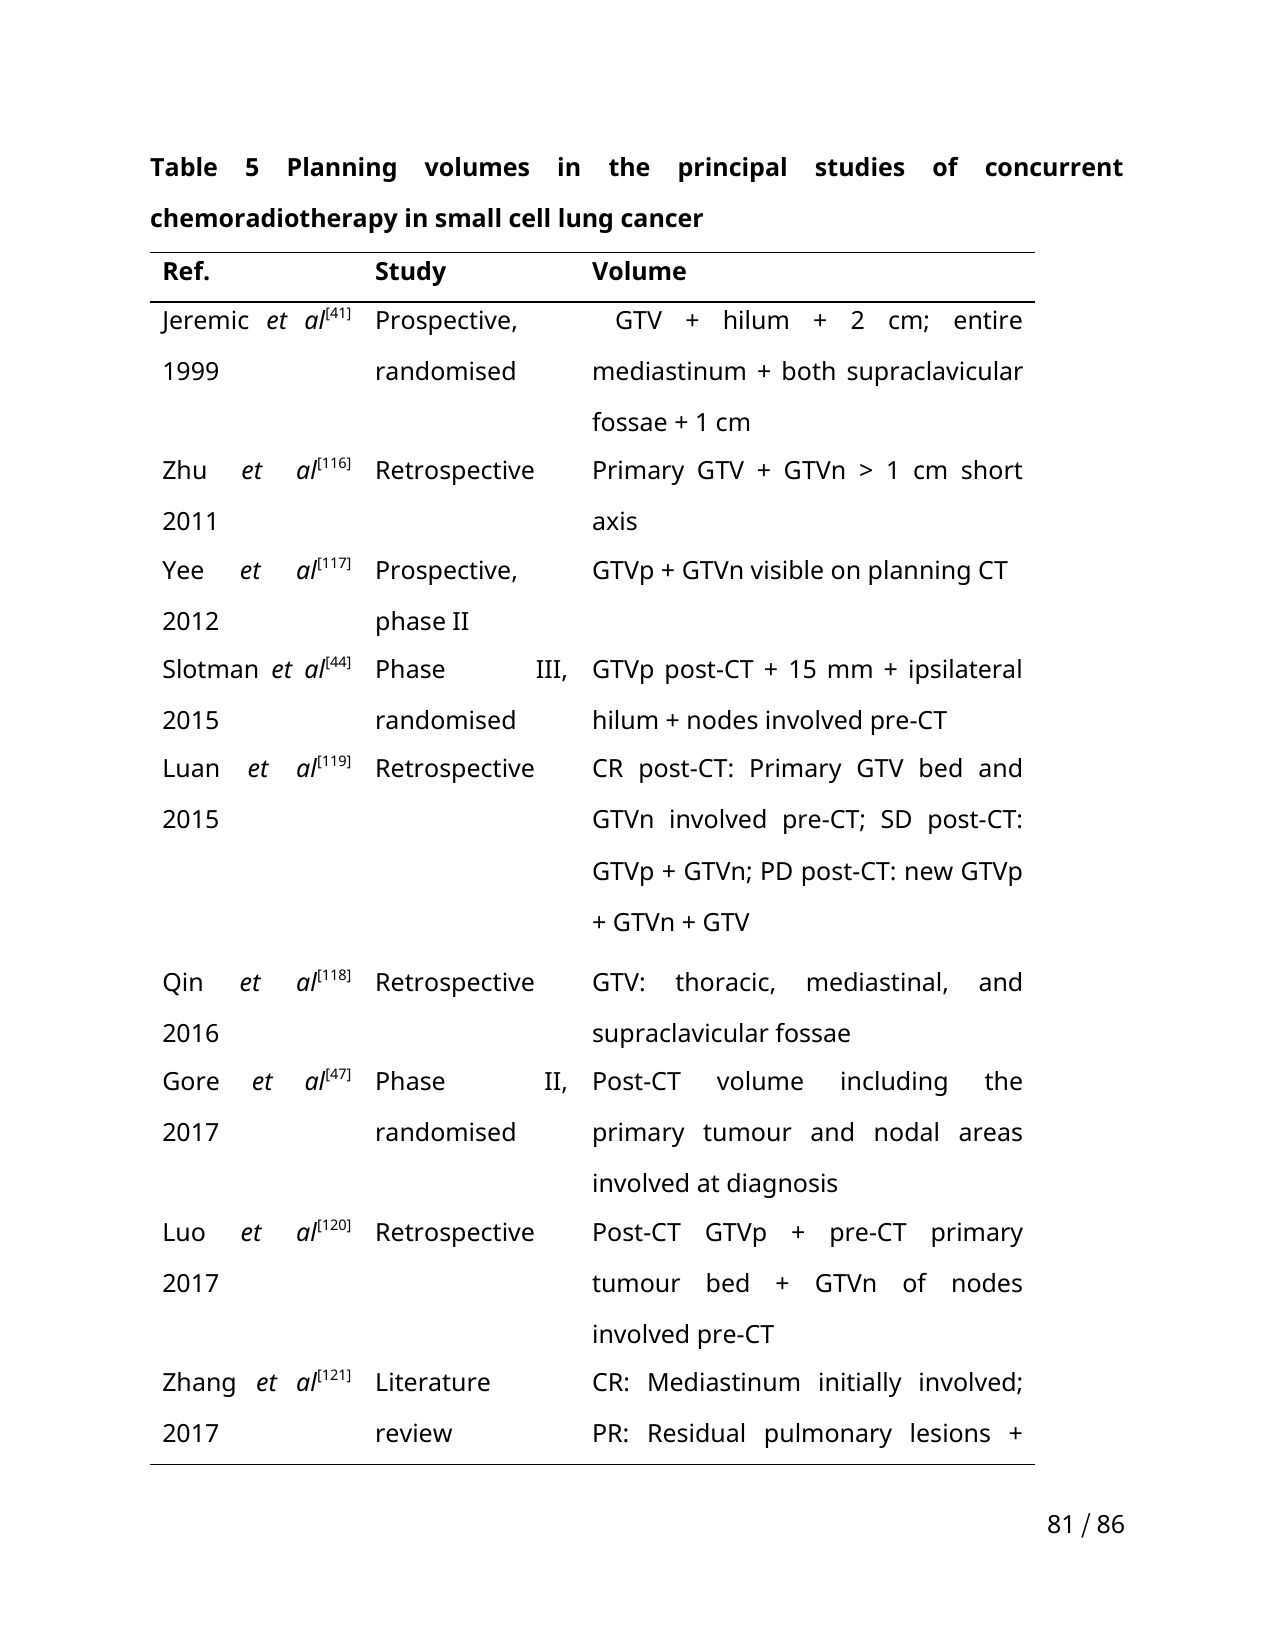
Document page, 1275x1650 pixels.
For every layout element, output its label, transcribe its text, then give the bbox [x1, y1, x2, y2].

table_cell Luo et al[120] 2017 [150, 1214, 363, 1365]
table_cell Prospective, phase II [363, 552, 580, 652]
table_cell Retrospective [363, 453, 580, 552]
table_cell Zhu et al[116] 2011 [150, 453, 363, 552]
table_cell Prospective, randomised [363, 303, 580, 453]
table_cell GTVp + GTVn visible on planning CT [580, 552, 1035, 652]
table_cell Retrospective [363, 965, 580, 1064]
table_cell Retrospective [363, 1214, 580, 1365]
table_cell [150, 1365, 363, 1464]
table_cell Primary GTV + GTVn > 1 cm short axis [580, 453, 1035, 552]
table_cell GTV + hilum + 2 cm; entire mediastinum + both supraclavicular fossae + 1 cm [580, 303, 1035, 453]
table_cell Gore et al[47] 2017 [150, 1064, 363, 1214]
table_cell Yee et al[117] 2012 [150, 552, 363, 652]
table_cell Phase II, randomised [363, 1064, 580, 1214]
table_cell Literature review [363, 1365, 580, 1464]
table_cell Qin et al[118] 2016 [150, 965, 363, 1064]
table_cell CR post-CT: Primary GTV bed and GTVn involved pre-CT; SD post-CT: GTVp + GTVn; PD post-CT: new GTVp + GTVn + GTV [580, 751, 1035, 964]
table_header Volume [580, 253, 1035, 301]
table_cell Luan et al[119] 2015 [150, 751, 363, 964]
table_header Ref. [150, 253, 363, 301]
table_cell Slotman et al[44] 2015 [150, 652, 363, 751]
text Table 5 Planning volumes in the principal studies of concurrent chemoradiotherapy in small cell lung cancer [150, 150, 1125, 235]
table_cell Jeremic et al[41] 1999 [150, 303, 363, 453]
table_cell GTV: thoracic, mediastinal, and supraclavicular fossae [580, 965, 1035, 1064]
table_cell GTVp post-CT + 15 mm + ipsilateral hilum + nodes involved pre-CT [580, 652, 1035, 751]
table_header Study [363, 253, 580, 301]
table_cell Post-CT volume including the primary tumour and nodal areas involved at diagnosis [580, 1064, 1035, 1214]
table_cell Retrospective [363, 751, 580, 964]
table_cell Post-CT GTVp + pre-CT primary tumour bed + GTVn of nodes involved pre-CT [580, 1214, 1035, 1365]
table_cell Phase III, randomised [363, 652, 580, 751]
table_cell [580, 1365, 1035, 1464]
